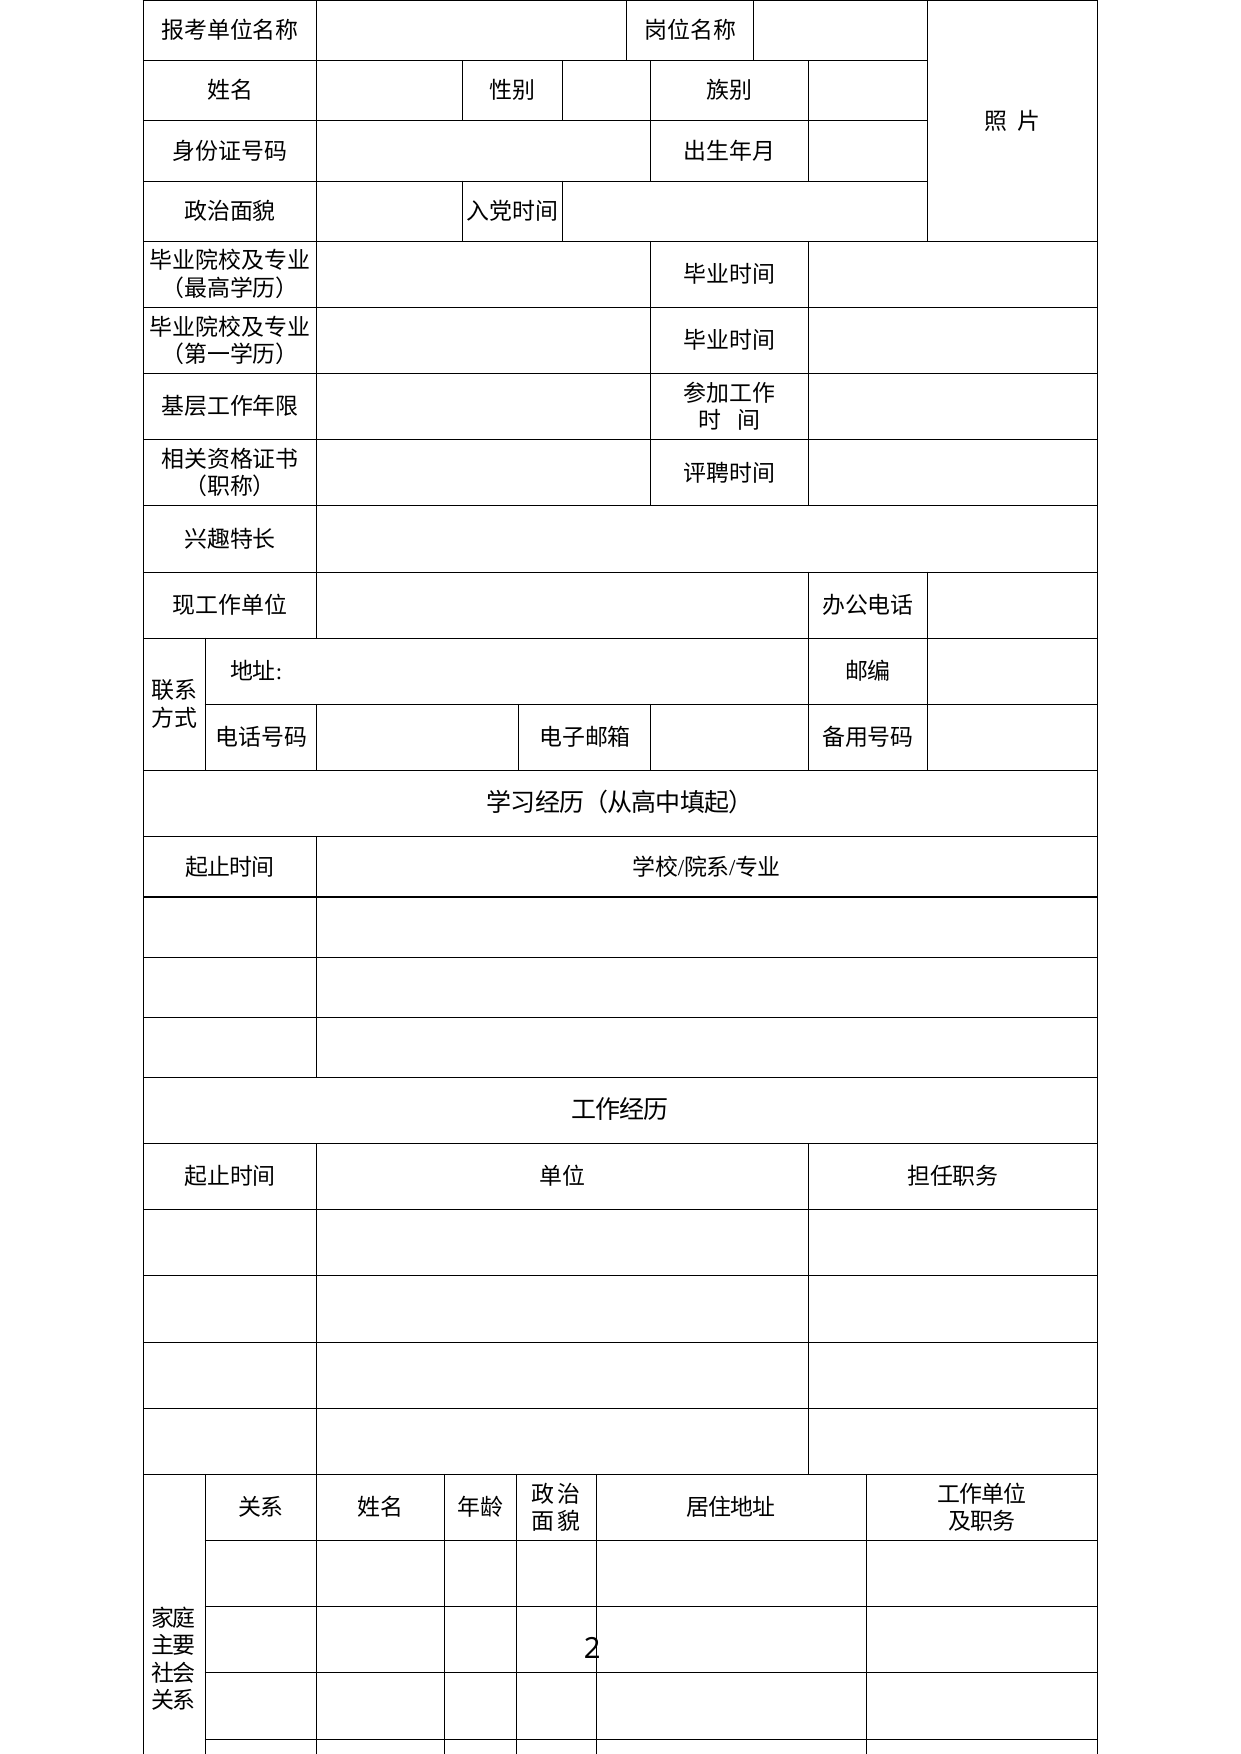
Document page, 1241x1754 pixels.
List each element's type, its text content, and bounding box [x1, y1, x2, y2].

table_cell 关系 [206, 1475, 316, 1540]
table_cell [651, 705, 808, 770]
table_cell [144, 898, 316, 957]
table_cell [317, 573, 808, 638]
table_cell 居住地址 [597, 1475, 866, 1540]
table_cell [144, 1276, 316, 1342]
table_header 岗位名称 [627, 1, 753, 60]
table_cell [317, 958, 1097, 1017]
table_cell [206, 1541, 316, 1606]
table_cell 毕业院校及专业 （第一学历） [144, 308, 316, 373]
table_cell [317, 1210, 808, 1275]
table_cell [445, 1740, 516, 1754]
table_cell [809, 1343, 1097, 1408]
table_cell [317, 121, 650, 181]
table_cell 工作经历 [144, 1078, 1097, 1143]
table_cell [317, 1541, 444, 1606]
table_cell [317, 1343, 808, 1408]
table_cell [317, 506, 1097, 572]
table_cell [317, 1673, 444, 1738]
table_cell [317, 898, 1097, 957]
table_cell [563, 182, 927, 241]
table_cell 学校/院系/专业 [317, 837, 1097, 896]
table_cell 毕业时间 [651, 242, 808, 307]
table_cell 出生年月 [651, 121, 808, 181]
table_cell [928, 573, 1097, 638]
table_cell [597, 1673, 866, 1738]
table_cell [317, 374, 650, 439]
table_cell [317, 705, 518, 770]
table_cell [317, 61, 462, 120]
table_cell 相关资格证书 （职称） [144, 440, 316, 505]
table_cell 参加工作 时 间 [651, 374, 808, 439]
table_cell 评聘时间 [651, 440, 808, 505]
table_cell 学习经历（从高中填起） [144, 771, 1097, 836]
table_cell 政治面貌 [144, 182, 316, 241]
table_cell [809, 440, 1097, 505]
table_cell 年龄 [445, 1475, 516, 1540]
table_cell [317, 1409, 808, 1474]
table_cell [317, 1607, 444, 1672]
table_cell 毕业院校及专业 （最高学历） [144, 242, 316, 307]
table_cell 身份证号码 [144, 121, 316, 181]
table_cell [928, 705, 1097, 770]
table_cell [809, 374, 1097, 439]
table_cell 毕业时间 [651, 308, 808, 373]
table_cell 担任职务 [809, 1144, 1097, 1209]
table_cell [517, 1740, 596, 1754]
table_cell 电子邮箱 [519, 705, 650, 770]
table_cell [317, 1276, 808, 1342]
table_cell [144, 1409, 316, 1474]
table_cell [206, 1673, 316, 1738]
table_cell 单位 [317, 1144, 808, 1209]
table_cell 姓名 [317, 1475, 444, 1540]
table_cell [517, 1607, 596, 1672]
table_cell 基层工作年限 [144, 374, 316, 439]
table_cell [809, 121, 927, 181]
table_cell 家庭 主要 社会 关系 [144, 1475, 205, 1754]
table_cell [317, 182, 462, 241]
table_cell [597, 1740, 866, 1754]
table_header 报考单位名称 [144, 1, 316, 60]
table_cell [517, 1673, 596, 1738]
table_cell 兴趣特长 [144, 506, 316, 572]
table_header [317, 1, 626, 60]
table_cell 地址: [206, 639, 808, 704]
table_cell [144, 1210, 316, 1275]
table_cell [597, 1607, 866, 1672]
table_cell [317, 242, 650, 307]
table_cell 现工作单位 [144, 573, 316, 638]
table_cell [144, 1343, 316, 1408]
table_cell [144, 1018, 316, 1077]
table_cell [317, 1740, 444, 1754]
table_cell [867, 1541, 1097, 1606]
table_cell [317, 440, 650, 505]
table_cell [809, 61, 927, 120]
table_cell 起止时间 [144, 837, 316, 896]
table_cell 工作单位 及职务 [867, 1475, 1097, 1540]
table_cell [317, 1018, 1097, 1077]
table_cell 电话号码 [206, 705, 316, 770]
table_cell 起止时间 [144, 1144, 316, 1209]
table_cell 族别 [651, 61, 808, 120]
table_cell [563, 61, 650, 120]
table_header [754, 1, 927, 60]
table_cell 备用号码 [809, 705, 927, 770]
table_cell [867, 1607, 1097, 1672]
table_cell 姓名 [144, 61, 316, 120]
table_cell [809, 1210, 1097, 1275]
table_cell [445, 1673, 516, 1738]
table_cell 办公电话 [809, 573, 927, 638]
table_cell [809, 1276, 1097, 1342]
table_cell [517, 1541, 596, 1606]
table_cell 政 治 面 貌 [517, 1475, 596, 1540]
table_cell [809, 1409, 1097, 1474]
table_cell [445, 1607, 516, 1672]
table_header 照 片 [928, 1, 1097, 241]
table_cell [809, 308, 1097, 373]
table_cell [597, 1541, 866, 1606]
table_cell [206, 1607, 316, 1672]
table_cell 联系方式 [144, 639, 205, 770]
table_cell [445, 1541, 516, 1606]
table_cell 性别 [463, 61, 562, 120]
table_cell 入党时间 [463, 182, 562, 241]
table_cell [317, 308, 650, 373]
table_cell [144, 958, 316, 1017]
table_cell 邮编 [809, 639, 927, 704]
table_cell [928, 639, 1097, 704]
table_cell [867, 1740, 1097, 1754]
table_cell [206, 1740, 316, 1754]
table_cell [809, 242, 1097, 307]
table_cell [867, 1673, 1097, 1738]
